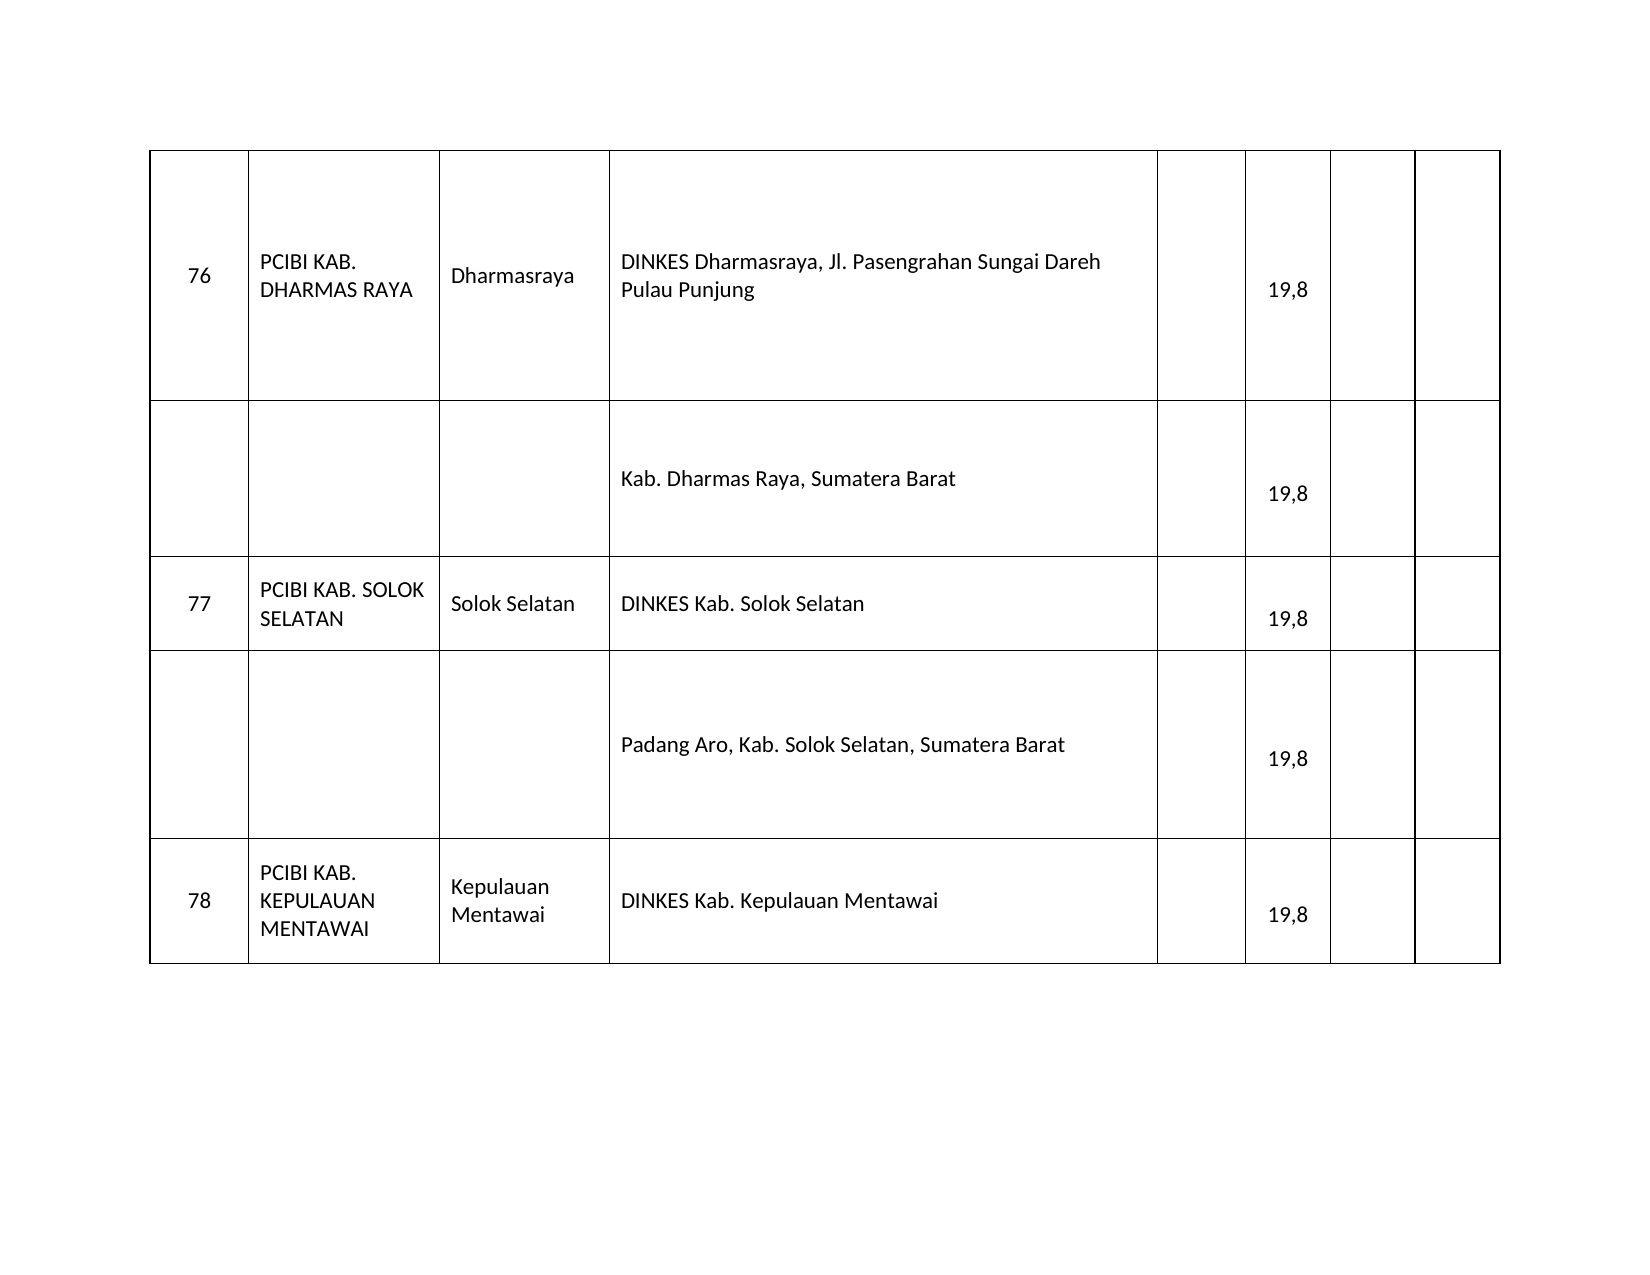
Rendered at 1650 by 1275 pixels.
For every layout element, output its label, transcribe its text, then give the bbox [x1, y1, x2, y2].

table_cell Dharmasraya [440, 151, 609, 400]
table_cell [1416, 839, 1499, 962]
table_cell PCIBI KAB. KEPULAUAN MENTAWAI [249, 839, 439, 962]
table_cell [1416, 651, 1499, 837]
table_cell DINKES Kab. Kepulauan Mentawai [610, 839, 1157, 962]
table_cell [1158, 839, 1245, 962]
table_cell [249, 401, 439, 556]
table_cell [1331, 651, 1414, 837]
table_cell [1331, 151, 1414, 400]
table_cell DINKES Kab. Solok Selatan [610, 557, 1157, 650]
table_cell [249, 651, 439, 837]
table_cell 19,8 [1246, 151, 1330, 400]
table_cell [440, 401, 609, 556]
table_cell [1331, 557, 1414, 650]
table_cell PCIBI KAB. SOLOK SELATAN [249, 557, 439, 650]
table_cell PCIBI KAB. DHARMAS RAYA [249, 151, 439, 400]
table_cell [1416, 151, 1499, 400]
table_cell DINKES Dharmasraya, Jl. Pasengrahan Sungai Dareh Pulau Punjung [610, 151, 1157, 400]
table_cell 78 [151, 839, 248, 962]
table_cell [1158, 151, 1245, 400]
table_cell 77 [151, 557, 248, 650]
table_cell [1416, 557, 1499, 650]
table_cell 76 [151, 151, 248, 400]
table_cell [1416, 401, 1499, 556]
table_cell Kab. Dharmas Raya, Sumatera Barat [610, 401, 1157, 556]
table_cell [151, 651, 248, 837]
table_cell 19,8 [1246, 839, 1330, 962]
table_cell [440, 651, 609, 837]
table_cell Solok Selatan [440, 557, 609, 650]
table_cell [1331, 401, 1414, 556]
table_cell [1158, 557, 1245, 650]
table_cell 19,8 [1246, 557, 1330, 650]
table_cell [151, 401, 248, 556]
table_cell 19,8 [1246, 401, 1330, 556]
table_cell 19,8 [1246, 651, 1330, 837]
table_cell [1158, 651, 1245, 837]
table_cell Kepulauan Mentawai [440, 839, 609, 962]
table_cell [1158, 401, 1245, 556]
table_cell Padang Aro, Kab. Solok Selatan, Sumatera Barat [610, 651, 1157, 837]
table_cell [1331, 839, 1414, 962]
